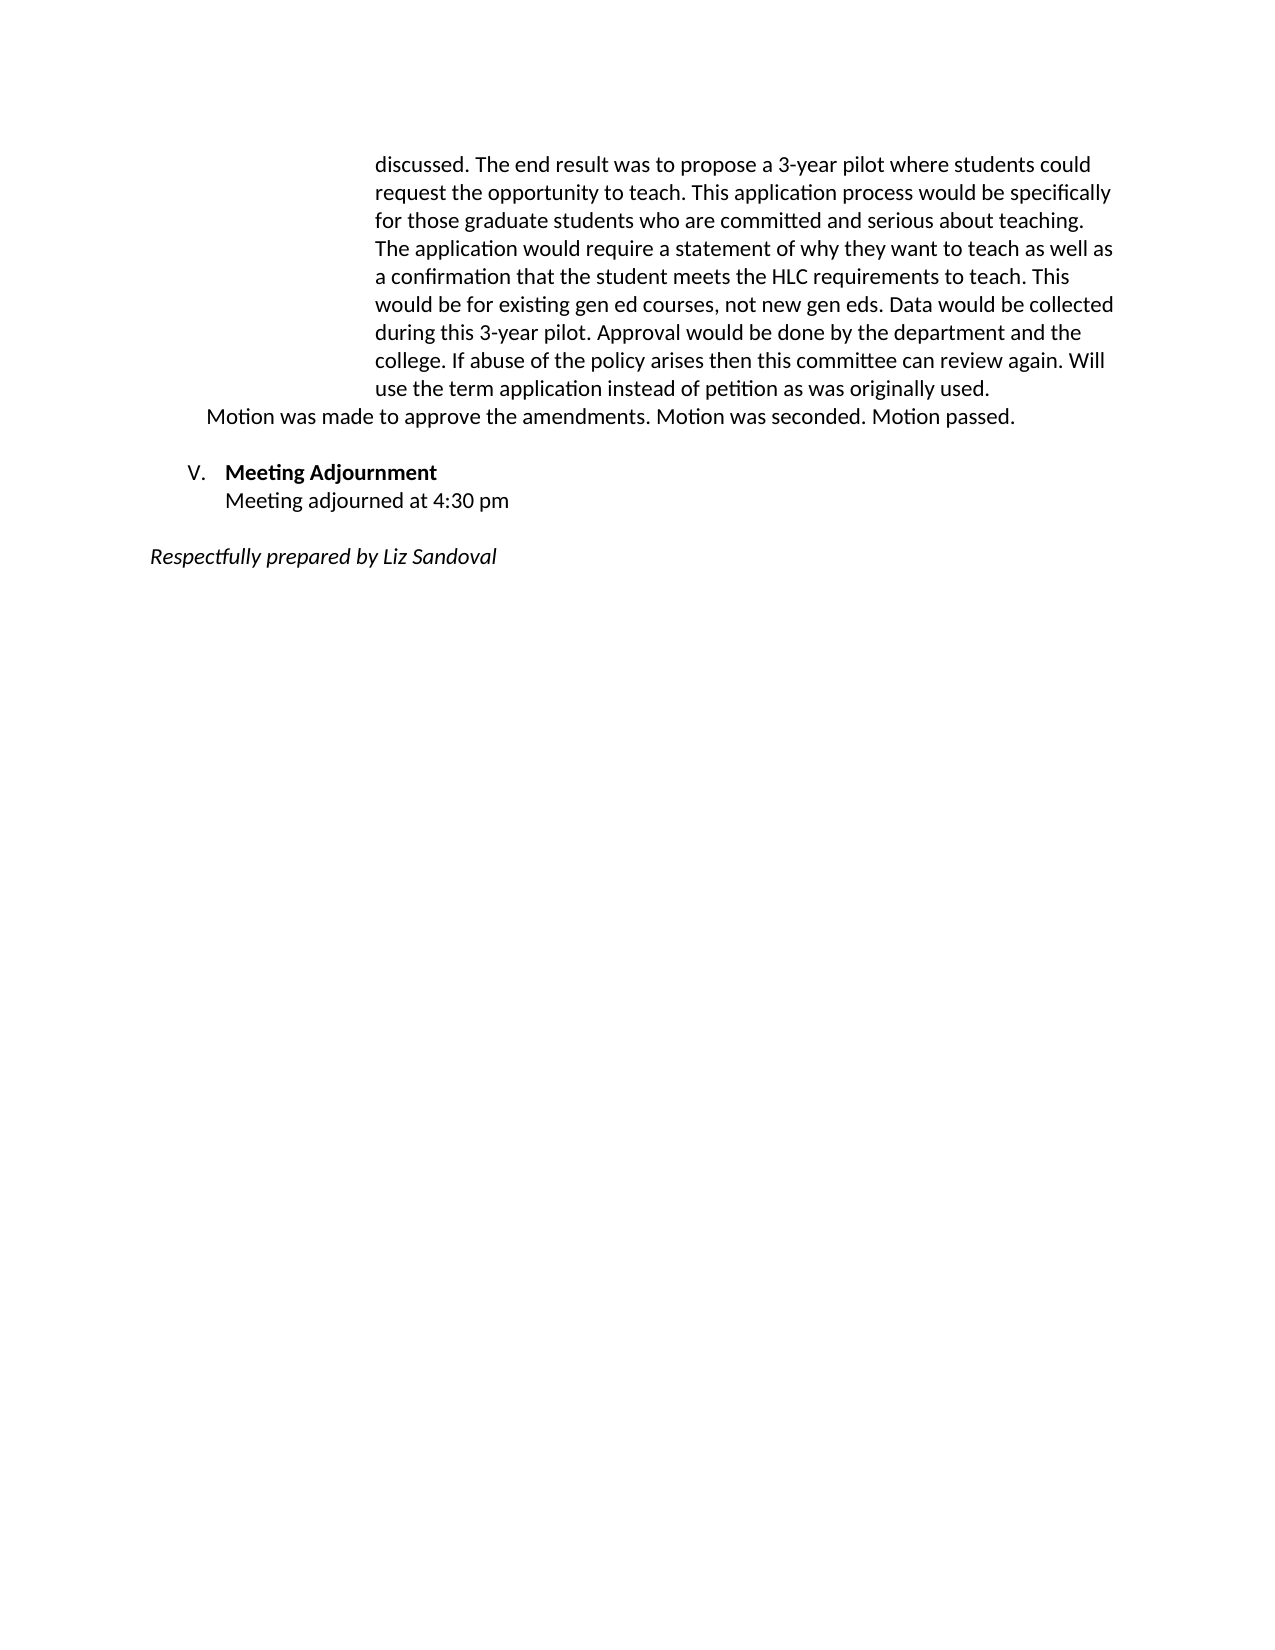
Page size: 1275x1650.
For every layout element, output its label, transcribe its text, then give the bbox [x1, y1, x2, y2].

text Respectfully prepared by Liz Sandoval [150, 542, 1125, 570]
text Meeting adjourned at 4:30 pm [206, 486, 1125, 514]
list Meeting Adjournment [169, 458, 1125, 486]
text Motion was made to approve the amendments. Motion was seconded. Motion passed. [206, 402, 1125, 430]
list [356, 150, 1125, 402]
